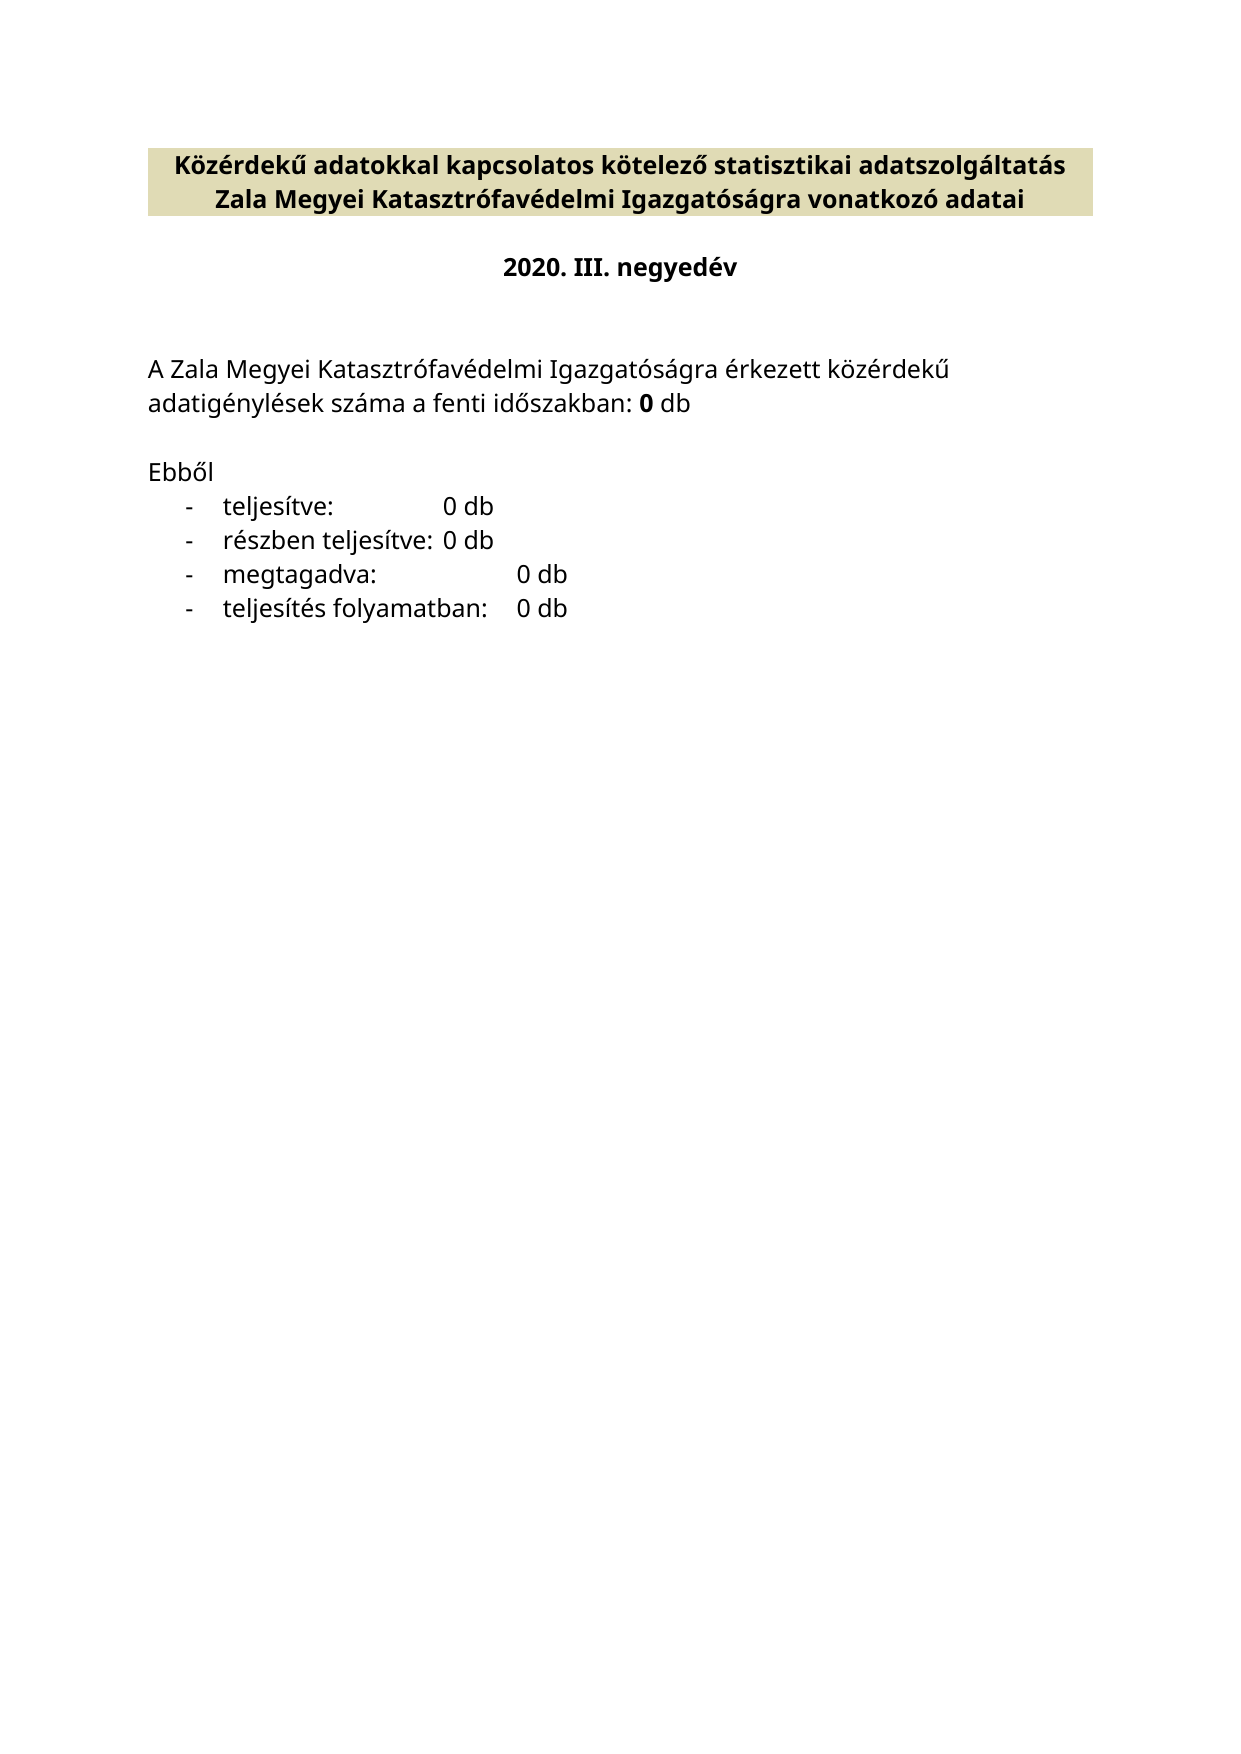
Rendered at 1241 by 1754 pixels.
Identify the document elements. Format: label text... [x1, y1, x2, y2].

list teljesítés folyamatban: 0 db [185, 590, 1093, 624]
text A Zala Megyei Katasztrófavédelmi Igazgatóságra érkezett közérdekű adatigénylések száma a fenti időszakban: 0 db [148, 352, 1093, 420]
text Ebből [148, 454, 1093, 488]
text 2020. III. negyedév [148, 250, 1093, 284]
list részben teljesítve: 0 db [185, 522, 1093, 556]
text Közérdekű adatokkal kapcsolatos kötelező statisztikai adatszolgáltatás Zala Megyei Katasztrófavédelmi Igazgatóságra vonatkozó adatai [148, 148, 1093, 216]
list megtagadva: 0 db [185, 556, 1093, 590]
list teljesítve: 0 db [185, 488, 1093, 522]
